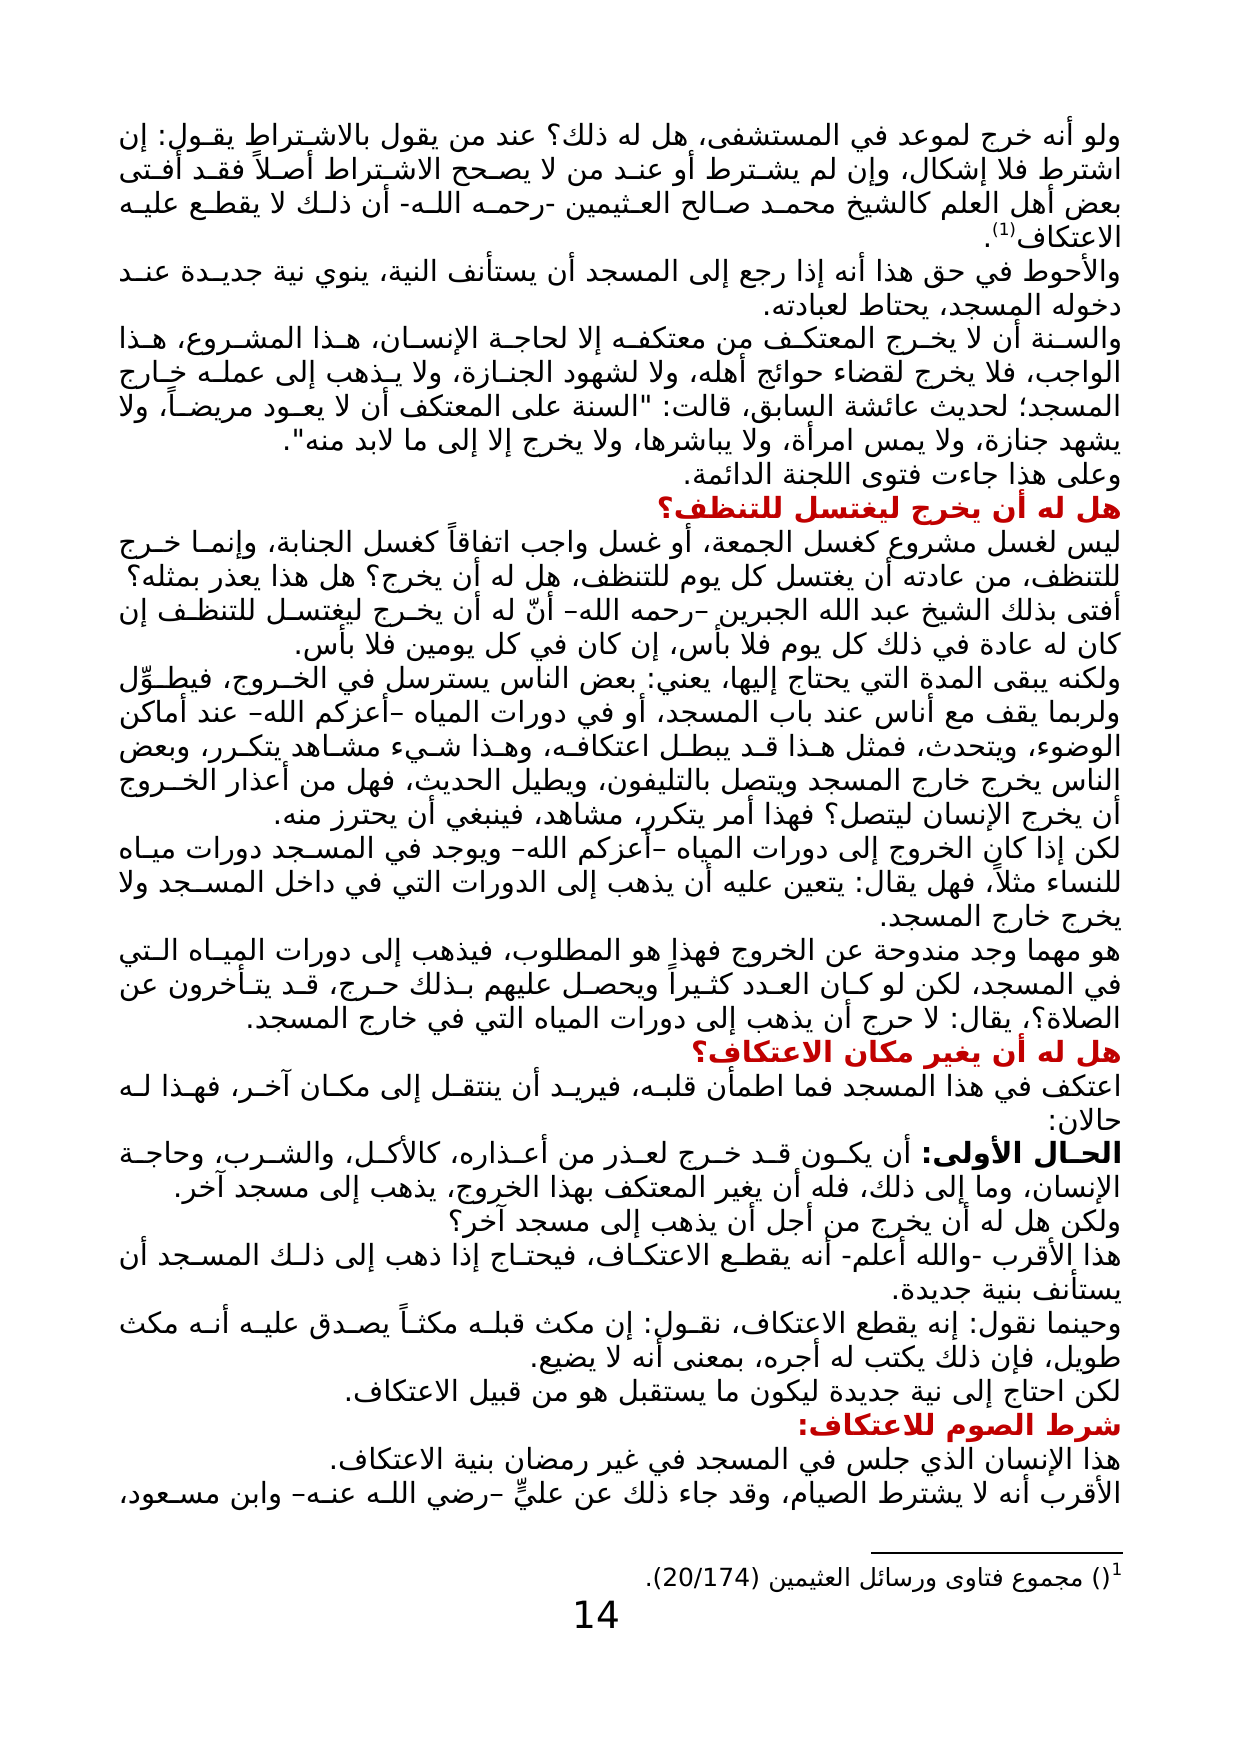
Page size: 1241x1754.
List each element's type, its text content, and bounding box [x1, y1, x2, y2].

text وعلى هذا جاءت فتوى اللجنة الدائمة. [118, 458, 1122, 492]
text والأحوط في حق هذا أنه إذا رجع إلى المسجد أن يستأنف النية، ينوي نية جديدة عند دخوله المسجد، يحتاط لعبادته. [118, 254, 1122, 322]
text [118, 1476, 1122, 1510]
text اعتكف في هذا المسجد فما اطمأن قلبه، فيريد أن ينتقل إلى مكان آخر، فهذا له حالان: [118, 1069, 1122, 1137]
text لكن احتاج إلى نية جديدة ليكون ما يستقبل هو من قبيل الاعتكاف. [118, 1374, 1122, 1408]
text هذا الأقرب -والله أعلم- أنه يقطع الاعتكاف، فيحتاج إذا ذهب إلى ذلك المسجد أن يستأنف بنية جديدة. [118, 1239, 1122, 1307]
text وحينما نقول: إنه يقطع الاعتكاف، نقول: إن مكث قبله مكثاً يصدق عليه أنه مكث طويل، فإن ذلك يكتب له أجره، بمعنى أنه لا يضيع. [118, 1307, 1122, 1374]
text هل له أن يغير مكان الاعتكاف؟ [118, 1035, 1122, 1069]
text ليس لغسل مشروع كغسل الجمعة، أو غسل واجب اتفاقاً كغسل الجنابة، وإنما خرج للتنظف، من عادته أن يغتسل كل يوم للتنظف، هل له أن يخرج؟ هل هذا يعذر بمثله؟ [118, 526, 1122, 593]
text هو مهما وجد مندوحة عن الخروج فهذا هو المطلوب، فيذهب إلى دورات المياه التي في المسجد، لكن لو كان العدد كثيراً ويحصل عليهم بذلك حرج، قد يتأخرون عن الصلاة؟، يقال: لا حرج أن يذهب إلى دورات المياه التي في خارج المسجد. [118, 933, 1122, 1035]
text الحال الأولى: أن يكون قد خرج لعذر من أعذاره، كالأكل، والشرب، وحاجة الإنسان، وما إلى ذلك، فله أن يغير المعتكف بهذا الخروج، يذهب إلى مسجد آخر. [118, 1137, 1122, 1205]
text لكن إذا كان الخروج إلى دورات المياه –أعزكم الله– ويوجد في المسجد دورات مياه للنساء مثلاً، فهل يقال: يتعين عليه أن يذهب إلى الدورات التي في داخل المسجد ولا يخرج خارج المسجد. [118, 831, 1122, 933]
text هل له أن يخرج ليغتسل للتنظف؟ [118, 492, 1122, 526]
text ولو أنه خرج لموعد في المستشفى، هل له ذلك؟ عند من يقول بالاشتراط يقول: إن اشترط فلا إشكال، وإن لم يشترط أو عند من لا يصحح الاشتراط أصلاً فقد أفتى بعض أهل العلم كالشيخ محمد صالح العثيمين -رحمه الله- أن ذلك لا يقطع عليه الاعتكاف(). [118, 118, 1122, 254]
text أفتى بذلك الشيخ عبد الله الجبرين –رحمه الله– أنّ له أن يخرج ليغتسل للتنظف إن كان له عادة في ذلك كل يوم فلا بأس، إن كان في كل يومين فلا بأس. [118, 593, 1122, 661]
text والسنة أن لا يخرج المعتكف من معتكفه إلا لحاجة الإنسان، هذا المشروع، هذا الواجب، فلا يخرج لقضاء حوائج أهله، ولا لشهود الجنازة، ولا يذهب إلى عمله خارج المسجد؛ لحديث عائشة السابق، قالت: "السنة على المعتكف أن لا يعود مريضاً، ولا يشهد جنازة، ولا يمس امرأة، ولا يباشرها، ولا يخرج إلا إلى ما لابد منه". [118, 322, 1122, 458]
text شرط الصوم للاعتكاف: [118, 1408, 1122, 1442]
text ولكنه يبقى المدة التي يحتاج إليها، يعني: بعض الناس يسترسل في الخروج، فيطوِّل ولربما يقف مع أناس عند باب المسجد، أو في دورات المياه –أعزكم الله– عند أماكن الوضوء، ويتحدث، فمثل هذا قد يبطل اعتكافه، وهذا شيء مشاهد يتكرر، وبعض الناس يخرج خارج المسجد ويتصل بالتليفون، ويطيل الحديث، فهل من أعذار الخروج أن يخرج الإنسان ليتصل؟ فهذا أمر يتكرر، مشاهد، فينبغي أن يحترز منه. [118, 661, 1122, 831]
text هذا الإنسان الذي جلس في المسجد في غير رمضان بنية الاعتكاف. [118, 1442, 1122, 1476]
text ولكن هل له أن يخرج من أجل أن يذهب إلى مسجد آخر؟ [118, 1205, 1122, 1239]
